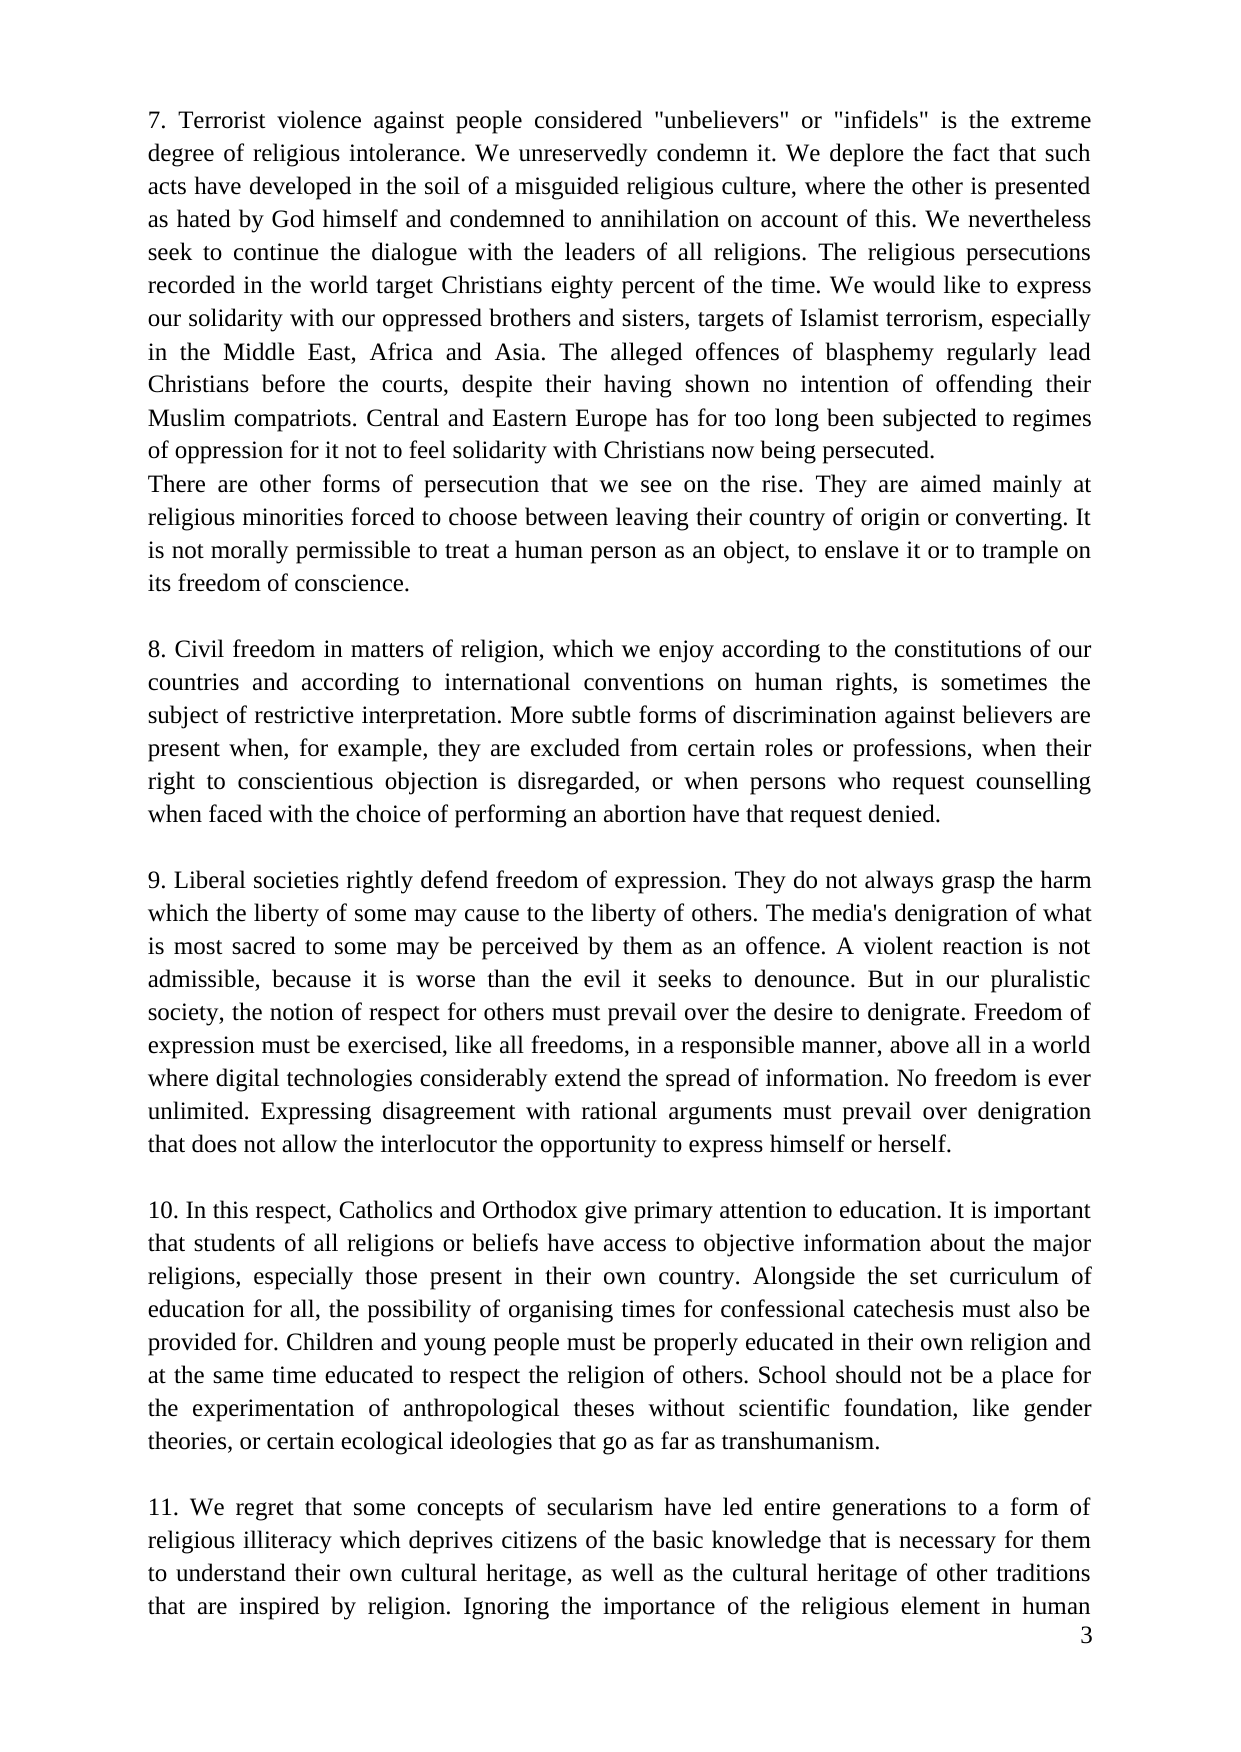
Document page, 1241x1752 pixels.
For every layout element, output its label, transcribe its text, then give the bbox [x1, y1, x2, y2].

text There are other forms of persecution that we see on the rise. They are aimed mainly at religious minorities forced to choose between leaving their country of origin or converting. It is not morally permissible to treat a human person as an object, to enslave it or to trample on its freedom of conscience. [148, 469, 1092, 596]
text 7. Terrorist violence against people considered "unbelievers" or "infidels" is the extreme degree of religious intolerance. We unreservedly condemn it. We deplore the fact that such acts have developed in the soil of a misguided religious culture, where the other is presented as hated by God himself and condemned to annihilation on account of this. We nevertheless seek to continue the dialogue with the leaders of all religions. The religious persecutions recorded in the world target Christians eighty percent of the time. We would like to express our solidarity with our oppressed brothers and sisters, targets of Islamist terrorism, especially in the Middle East, Africa and Asia. The alleged offences of blasphemy regularly lead Christians before the courts, despite their having shown no intention of offending their Muslim compatriots. Central and Eastern Europe has for too long been subjected to regimes of oppression for it not to feel solidarity with Christians now being persecuted. [148, 105, 1092, 464]
text 10. In this respect, Catholics and Orthodox give primary attention to education. It is important that students of all religions or beliefs have access to objective information about the major religions, especially those present in their own country. Alongside the set curriculum of education for all, the possibility of organising times for confessional catechesis must also be provided for. Children and young people must be properly educated in their own religion and at the same time educated to respect the religion of others. School should not be a place for the experimentation of anthropological theses without scientific foundation, like gender theories, or certain ecological ideologies that go as far as transhumanism. [148, 1195, 1092, 1455]
text 8. Civil freedom in matters of religion, which we enjoy according to the constitutions of our countries and according to international conventions on human rights, is sometimes the subject of restrictive interpretation. More subtle forms of discrimination against believers are present when, for example, they are excluded from certain roles or professions, when their right to conscientious objection is disregarded, or when persons who request counselling when faced with the choice of performing an abortion have that request denied. [148, 634, 1092, 828]
text 9. Liberal societies rightly defend freedom of expression. They do not always grasp the harm which the liberty of some may cause to the liberty of others. The media's denigration of what is most sacred to some may be perceived by them as an offence. A violent reaction is not admissible, because it is worse than the evil it seeks to denounce. But in our pluralistic society, the notion of respect for others must prevail over the desire to denigrate. Freedom of expression must be exercised, like all freedoms, in a responsible manner, above all in a world where digital technologies considerably extend the spread of information. No freedom is ever unlimited. Expressing disagreement with rational arguments must prevail over denigration that does not allow the interlocutor the opportunity to express himself or herself. [148, 865, 1092, 1158]
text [148, 1492, 1092, 1620]
